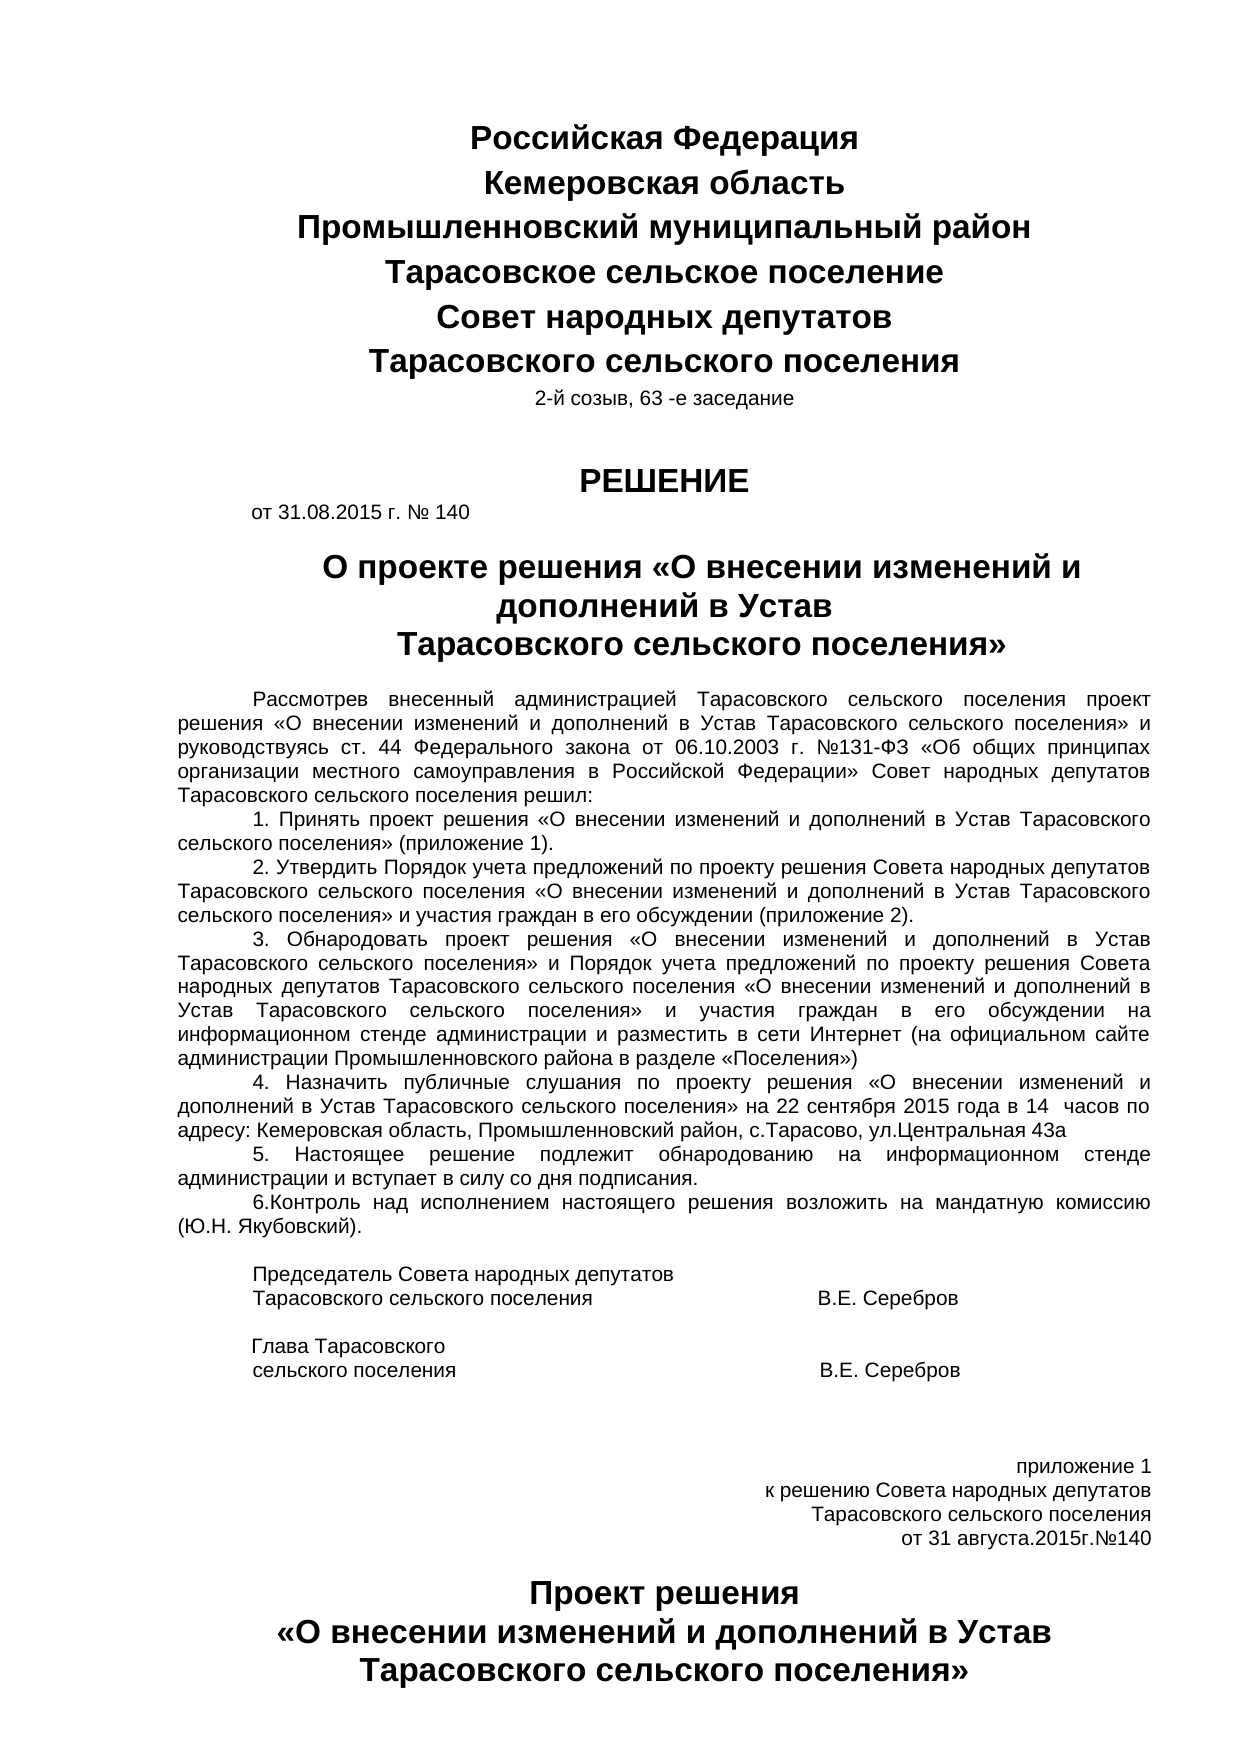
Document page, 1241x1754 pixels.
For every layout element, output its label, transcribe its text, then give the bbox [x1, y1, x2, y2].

text Глава Тарасовского [177, 1334, 1152, 1358]
text Тарасовское сельское поселение [177, 252, 1152, 291]
text Тарасовского сельского поселения» [177, 1650, 1152, 1688]
text Промышленновский муниципальный район [177, 207, 1152, 246]
text от 31.08.2015 г. № 140 [177, 499, 1152, 523]
text 5. Настоящее решение подлежит обнародованию на информационном стенде администрации и вступает в силу со дня подписания. [177, 1142, 1152, 1190]
text 6.Контроль над исполнением настоящего решения возложить на мандатную комиссию (Ю.Н. Якубовский). [177, 1190, 1152, 1238]
text Российская Федерация [177, 118, 1152, 157]
text 4. Назначить публичные слушания по проекту решения «О внесении изменений и дополнений в Устав Тарасовского сельского поселения» на 22 сентября 2015 года в 14 часов по адресу: Кемеровская область, Промышленновский район, с.Тарасово, ул.Центральная 43а [177, 1070, 1152, 1142]
text Проект решения [177, 1573, 1152, 1612]
text «О внесении изменений и дополнений в Устав [177, 1612, 1152, 1650]
text Совет народных депутатов [177, 297, 1152, 335]
text 2-й созыв, 63 -е заседание [177, 386, 1152, 410]
text 2. Утвердить Порядок учета предложений по проекту решения Совета народных депутатов Тарасовского сельского поселения «О внесении изменений и дополнений в Устав Тарасовского сельского поселения» и участия граждан в его обсуждении (приложение 2). [177, 854, 1152, 926]
text Тарасовского сельского поселения [177, 342, 1152, 380]
text Рассмотрев внесенный администрацией Тарасовского сельского поселения проект решения «О внесении изменений и дополнений в Устав Тарасовского сельского поселения» и руководствуясь ст. 44 Федерального закона от 06.10.2003 г. №131-ФЗ «Об общих принципах организации местного самоуправления в Российской Федерации» Совет народных депутатов Тарасовского сельского поселения решил: [177, 687, 1152, 807]
text Председатель Совета народных депутатов [177, 1262, 1152, 1286]
text Тарасовского сельского поселения» [177, 624, 1152, 663]
text сельского поселения В.Е. Серебров [177, 1358, 1152, 1382]
text приложение 1 [177, 1453, 1152, 1477]
text 3. Обнародовать проект решения «О внесении изменений и дополнений в Устав Тарасовского сельского поселения» и Порядок учета предложений по проекту решения Совета народных депутатов Тарасовского сельского поселения «О внесении изменений и дополнений в Устав Тарасовского сельского поселения» и участия граждан в его обсуждении на информационном стенде администрации и разместить в сети Интернет (на официальном сайте администрации Промышленновского района в разделе «Поселения») [177, 926, 1152, 1070]
text Тарасовского сельского поселения В.Е. Серебров [177, 1286, 1152, 1310]
text РЕШЕНИЕ [177, 461, 1152, 499]
text Кемеровская область [177, 163, 1152, 201]
text к решению Совета народных депутатов [177, 1477, 1152, 1501]
text 1. Принять проект решения «О внесении изменений и дополнений в Устав Тарасовского сельского поселения» (приложение 1). [177, 807, 1152, 854]
text Тарасовского сельского поселения [177, 1501, 1152, 1525]
text О проекте решения «О внесении изменений и дополнений в Устав [177, 547, 1152, 624]
text от 31 августа.2015г.№140 [177, 1525, 1152, 1549]
